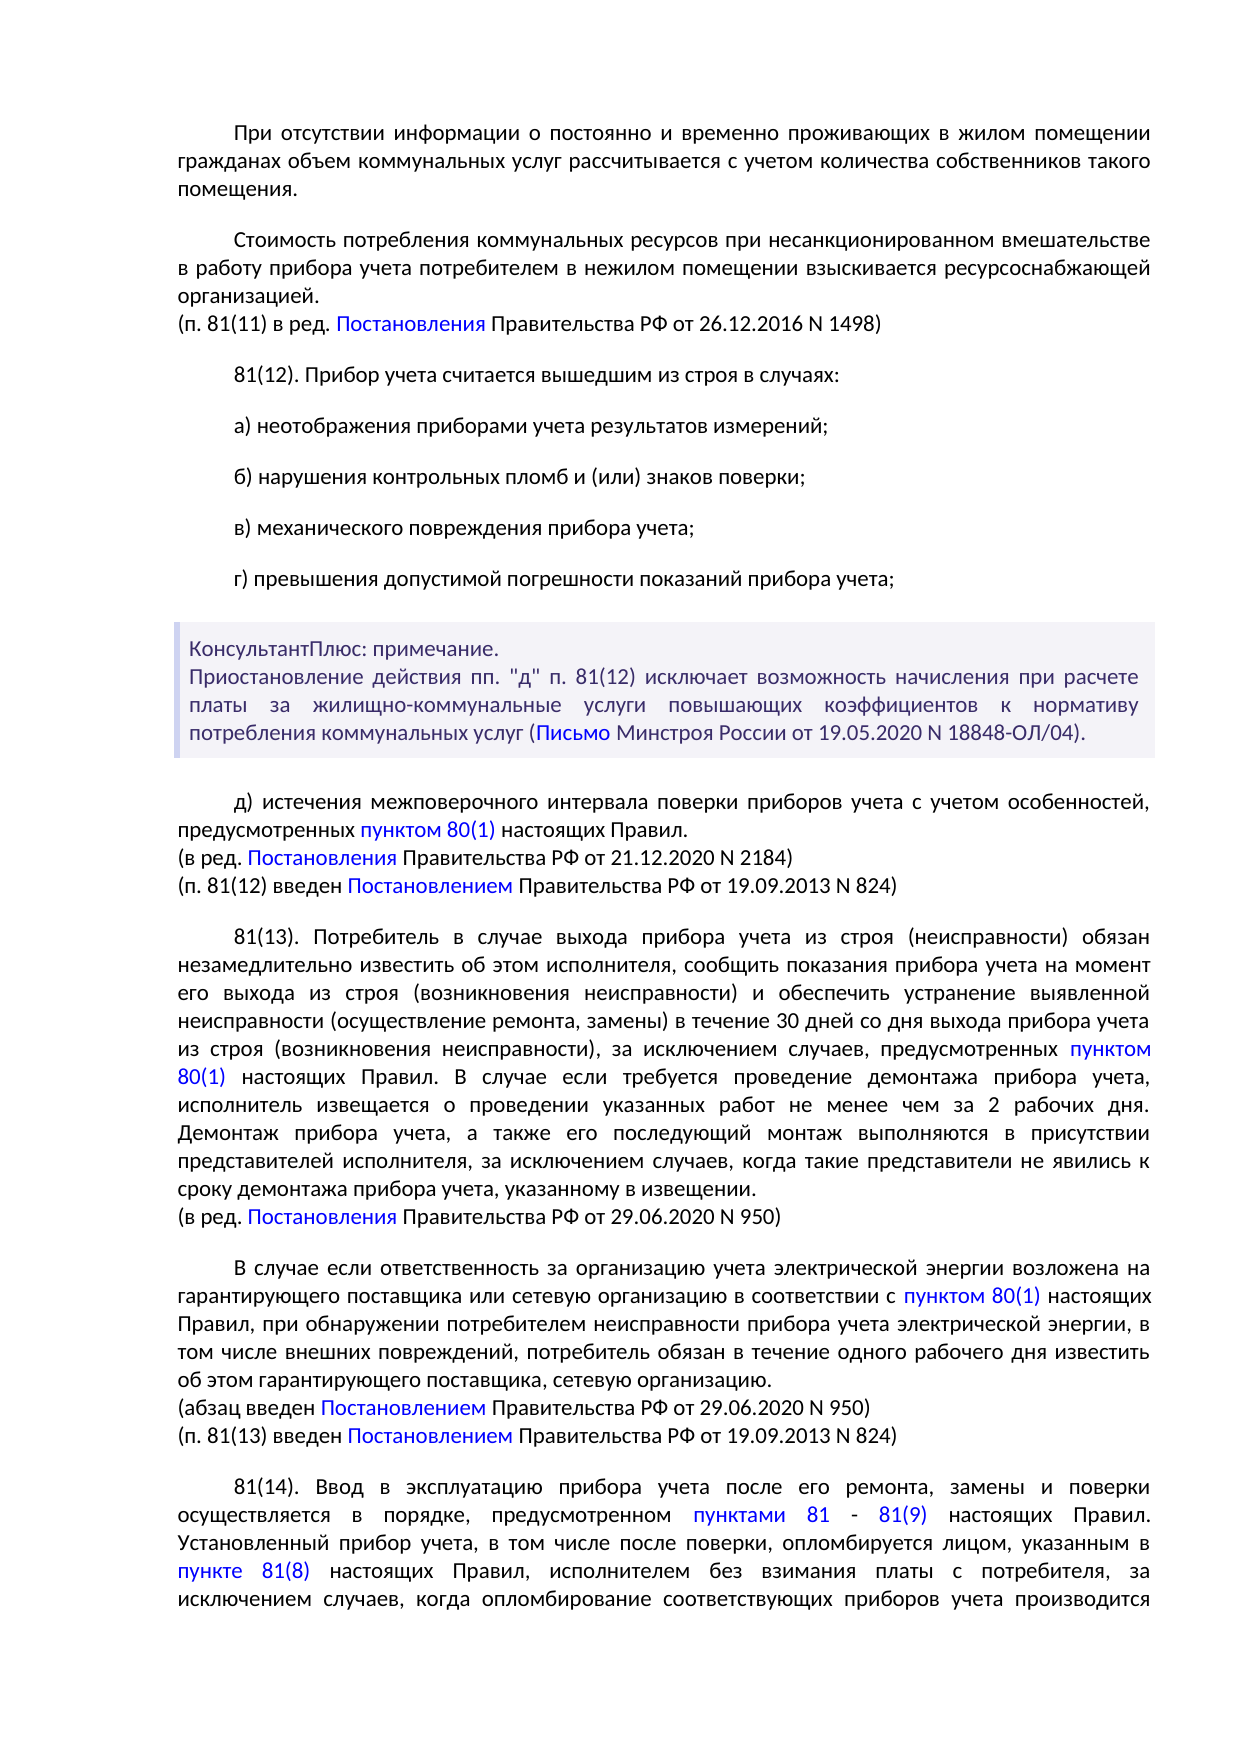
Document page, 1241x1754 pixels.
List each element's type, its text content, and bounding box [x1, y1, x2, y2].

text в) механического повреждения прибора учета; [177, 513, 1152, 541]
text (в ред. Постановления Правительства РФ от 21.12.2020 N 2184) [177, 843, 1152, 871]
text 81(12). Прибор учета считается вышедшим из строя в случаях: [177, 360, 1152, 388]
text (абзац введен Постановлением Правительства РФ от 29.06.2020 N 950) [177, 1393, 1152, 1421]
text Стоимость потребления коммунальных ресурсов при несанкционированном вмешательстве в работу прибора учета потребителем в нежилом помещении взыскивается ресурсоснабжающей организацией. [177, 225, 1152, 309]
text а) неотображения приборами учета результатов измерений; [177, 411, 1152, 439]
text (п. 81(12) введен Постановлением Правительства РФ от 19.09.2013 N 824) [177, 871, 1152, 899]
text 81(13). Потребитель в случае выхода прибора учета из строя (неисправности) обязан незамедлительно известить об этом исполнителя, сообщить показания прибора учета на момент его выхода из строя (возникновения неисправности) и обеспечить устранение выявленной неисправности (осуществление ремонта, замены) в течение 30 дней со дня выхода прибора учета из строя (возникновения неисправности), за исключением случаев, предусмотренных пунктом 80(1) настоящих Правил. В случае если требуется проведение демонтажа прибора учета, исполнитель извещается о проведении указанных работ не менее чем за 2 рабочих дня. Демонтаж прибора учета, а также его последующий монтаж выполняются в присутствии представителей исполнителя, за исключением случаев, когда такие представители не явились к сроку демонтажа прибора учета, указанному в извещении. [177, 922, 1152, 1202]
text д) истечения межповерочного интервала поверки приборов учета с учетом особенностей, предусмотренных пунктом 80(1) настоящих Правил. [177, 787, 1152, 843]
text г) превышения допустимой погрешности показаний прибора учета; [177, 564, 1152, 592]
text При отсутствии информации о постоянно и временно проживающих в жилом помещении гражданах объем коммунальных услуг рассчитывается с учетом количества собственников такого помещения. [177, 118, 1152, 202]
text В случае если ответственность за организацию учета электрической энергии возложена на гарантирующего поставщика или сетевую организацию в соответствии с пунктом 80(1) настоящих Правил, при обнаружении потребителем неисправности прибора учета электрической энергии, в том числе внешних повреждений, потребитель обязан в течение одного рабочего дня известить об этом гарантирующего поставщика, сетевую организацию. [177, 1253, 1152, 1393]
text (п. 81(13) введен Постановлением Правительства РФ от 19.09.2013 N 824) [177, 1421, 1152, 1449]
text б) нарушения контрольных пломб и (или) знаков поверки; [177, 462, 1152, 490]
table_header КонсультантПлюс: примечание. Приостановление действия пп. "д" п. 81(12) исключает возможность начисления при расчете платы за жилищно-коммунальные услуги повышающих коэффициентов к нормативу потребления коммунальных услуг (Письмо Минстроя России от 19.05.2020 N 18848-ОЛ/04). [180, 622, 1149, 758]
text (п. 81(11) в ред. Постановления Правительства РФ от 26.12.2016 N 1498) [177, 309, 1152, 337]
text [177, 1472, 1152, 1612]
text (в ред. Постановления Правительства РФ от 29.06.2020 N 950) [177, 1202, 1152, 1230]
